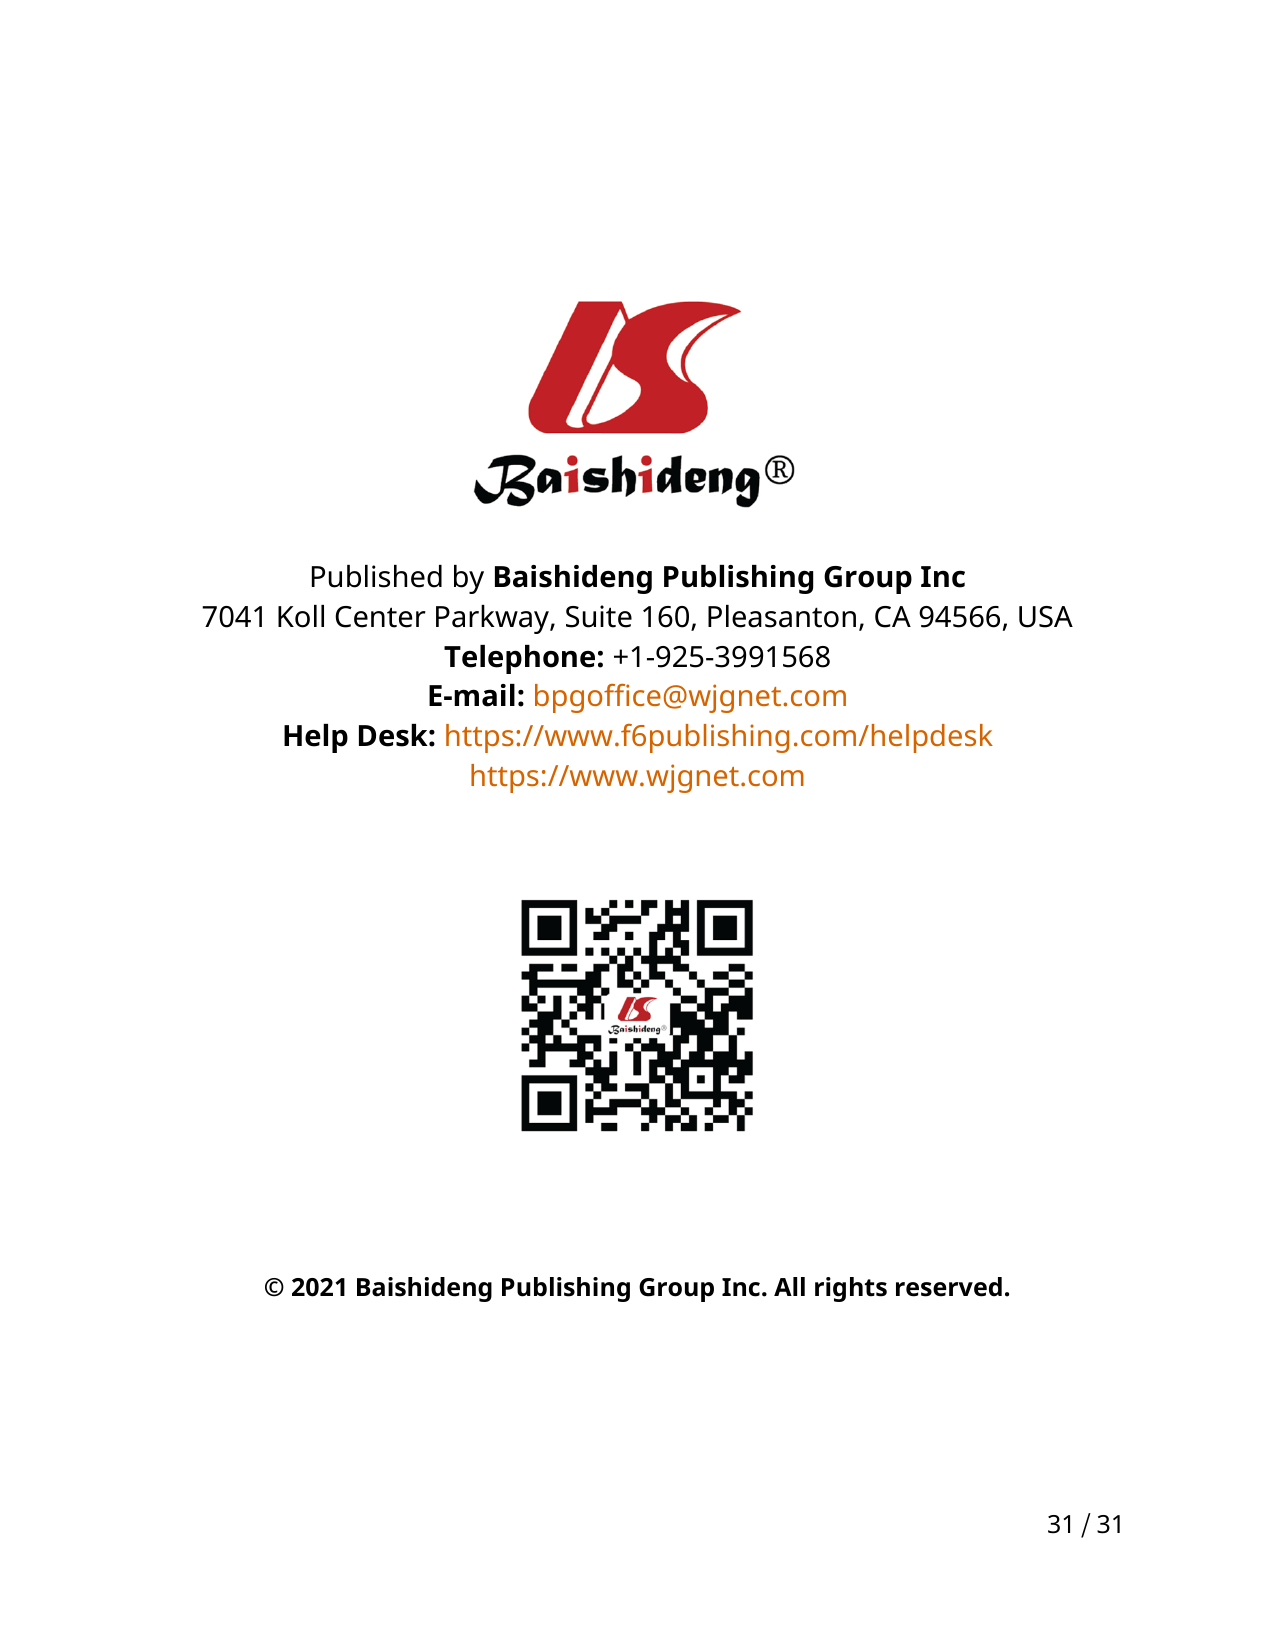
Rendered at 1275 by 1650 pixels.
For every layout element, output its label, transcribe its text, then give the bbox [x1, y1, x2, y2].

picture [518, 896, 757, 1134]
text Telephone: +1-925-3991568 [150, 636, 1125, 676]
text https://www.wjgnet.com [150, 755, 1125, 795]
text © 2021 Baishideng Publishing Group Inc. All rights reserved. [150, 1269, 1125, 1303]
text Help Desk: https://www.f6publishing.com/helpdesk [150, 715, 1125, 755]
text Published by Baishideng Publishing Group Inc [150, 557, 1125, 596]
picture [432, 286, 843, 523]
text E-mail: bpgoffice@wjgnet.com [150, 676, 1125, 715]
text 7041 Koll Center Parkway, Suite 160, Pleasanton, CA 94566, USA [150, 596, 1125, 636]
